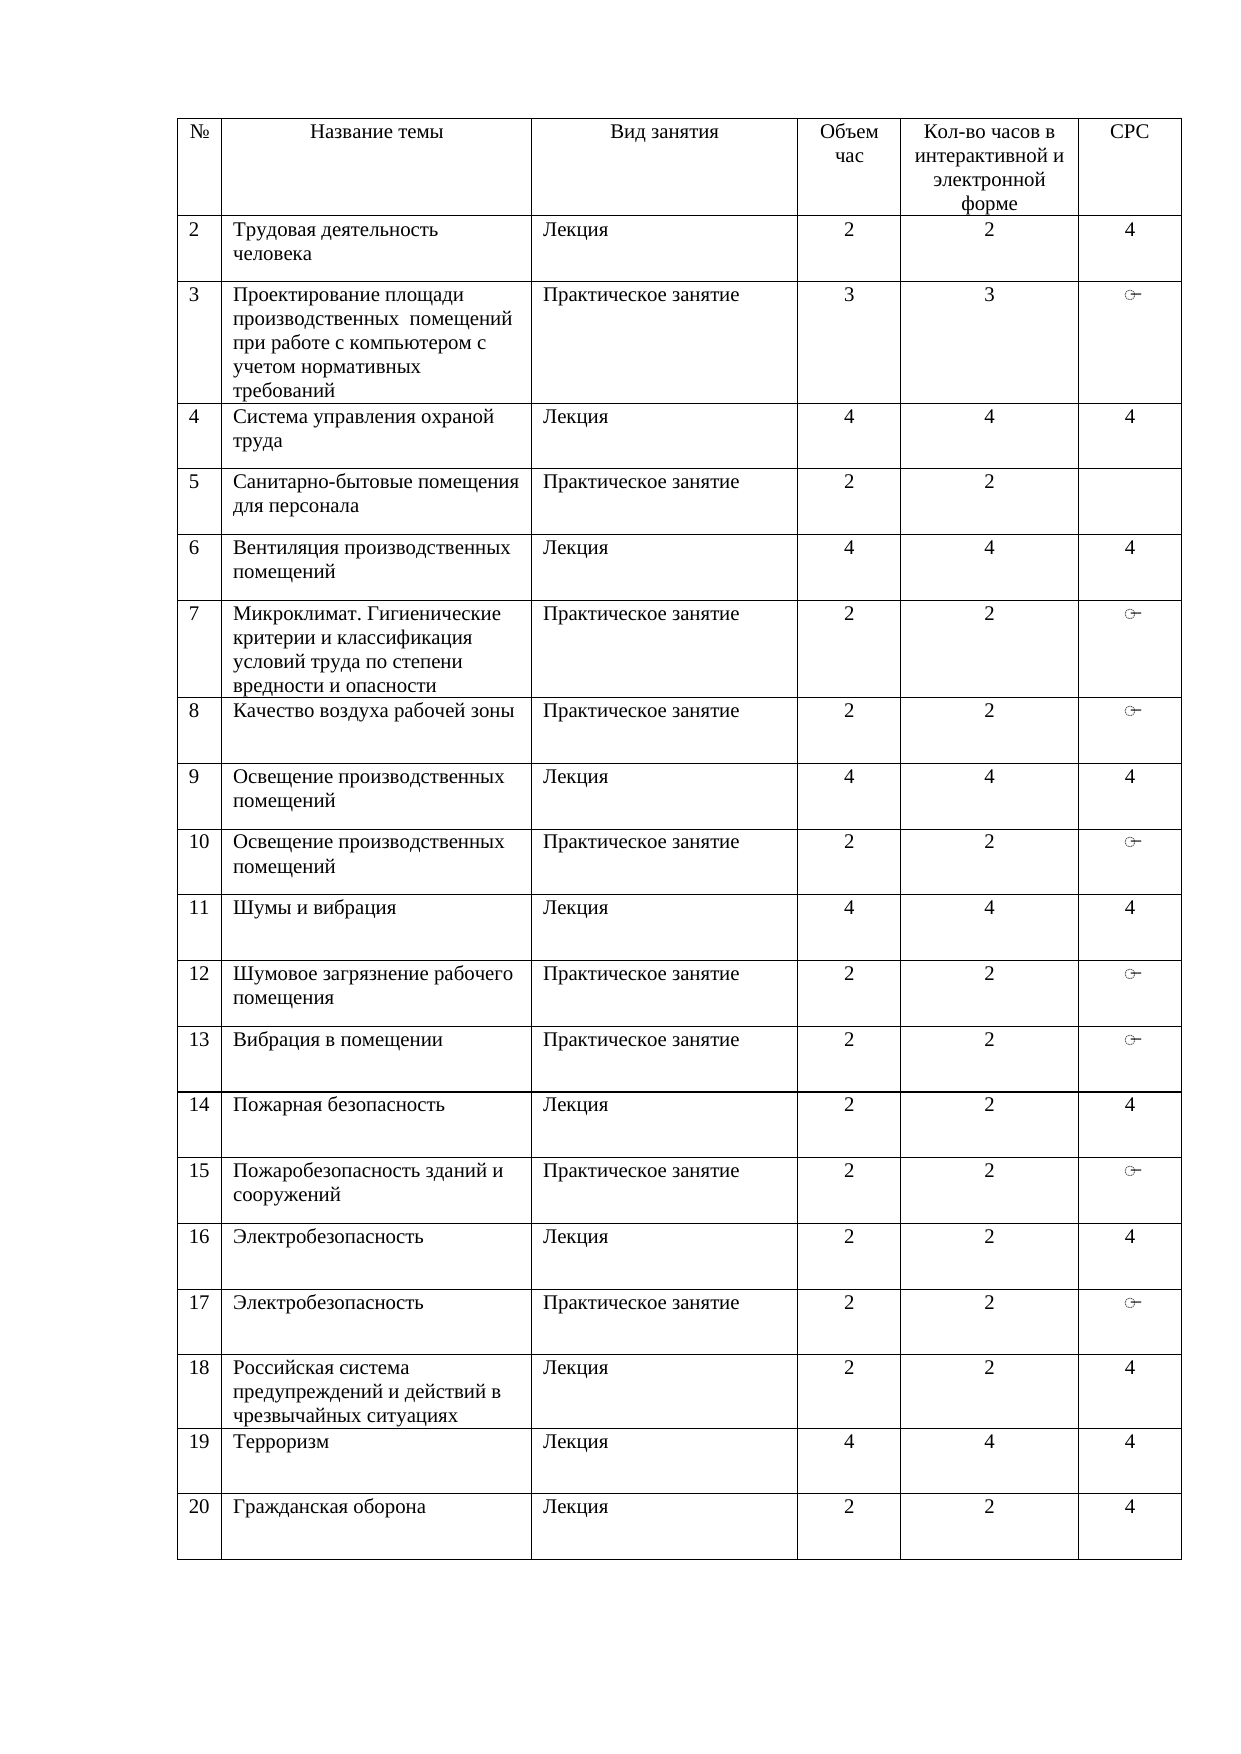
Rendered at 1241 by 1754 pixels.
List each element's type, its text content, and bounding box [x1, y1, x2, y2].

table_cell Лекция [532, 764, 797, 828]
table_cell Практическое занятие [532, 1290, 797, 1354]
table_cell 4 [901, 535, 1078, 600]
table_cell 7 [178, 601, 221, 697]
table_cell ̶ [1079, 282, 1181, 402]
table_cell 4 [901, 1429, 1078, 1493]
table_cell 17 [178, 1290, 221, 1354]
table_cell 15 [178, 1158, 221, 1223]
table_cell 4 [798, 1429, 900, 1493]
table_cell Шумы и вибрация [222, 895, 531, 960]
table_header Вид занятия [532, 119, 797, 215]
table_cell Электробезопасность [222, 1290, 531, 1354]
table_cell 20 [178, 1494, 221, 1559]
table_cell 2 [901, 1290, 1078, 1354]
table_cell Проектирование площади производственных помещений при работе с компьютером с учетом нормативных требований [222, 282, 531, 402]
table_cell ̶ [1079, 1290, 1181, 1354]
table_cell Лекция [532, 895, 797, 960]
table_cell 4 [1079, 535, 1181, 600]
table_cell Трудовая деятельность человека [222, 216, 531, 281]
table_cell 2 [901, 469, 1078, 534]
table_cell [1079, 469, 1181, 534]
table_cell 2 [901, 961, 1078, 1026]
table_cell 10 [178, 830, 221, 894]
table_cell 12 [178, 961, 221, 1026]
table_cell 2 [901, 1355, 1078, 1427]
table_cell Практическое занятие [532, 469, 797, 534]
table_cell Практическое занятие [532, 1027, 797, 1091]
table_cell 2 [798, 1494, 900, 1559]
table_cell 2 [798, 1290, 900, 1354]
table_cell 2 [901, 1224, 1078, 1288]
table_cell 4 [1079, 1429, 1181, 1493]
table_cell Практическое занятие [532, 1158, 797, 1223]
table_cell 4 [798, 404, 900, 468]
table_cell 2 [798, 1093, 900, 1157]
table_cell Лекция [532, 216, 797, 281]
table_cell 9 [178, 764, 221, 828]
table_cell 14 [178, 1093, 221, 1157]
table_cell 3 [798, 282, 900, 402]
table_cell Санитарно-бытовые помещения для персонала [222, 469, 531, 534]
table_cell 2 [901, 830, 1078, 894]
table_cell Качество воздуха рабочей зоны [222, 698, 531, 763]
table_cell Лекция [532, 1429, 797, 1493]
table_cell Лекция [532, 1494, 797, 1559]
table_cell 4 [1079, 1494, 1181, 1559]
table_cell 4 [1079, 216, 1181, 281]
table_cell 2 [798, 830, 900, 894]
table_cell Шумовое загрязнение рабочего помещения [222, 961, 531, 1026]
table_cell Освещение производственных помещений [222, 764, 531, 828]
table_cell Вентиляция производственных помещений [222, 535, 531, 600]
table_cell Лекция [532, 404, 797, 468]
table_cell 3 [178, 282, 221, 402]
table_cell 13 [178, 1027, 221, 1091]
table_cell Вибрация в помещении [222, 1027, 531, 1091]
table_cell 16 [178, 1224, 221, 1288]
table_header Объем час [798, 119, 900, 215]
table_cell 2 [901, 216, 1078, 281]
table_cell 4 [178, 404, 221, 468]
table_cell Лекция [532, 1355, 797, 1427]
table_cell Практическое занятие [532, 830, 797, 894]
table_cell Система управления охраной труда [222, 404, 531, 468]
table_cell 2 [901, 1027, 1078, 1091]
table_cell 6 [178, 535, 221, 600]
table_cell Пожарная безопасность [222, 1093, 531, 1157]
table_cell 4 [798, 895, 900, 960]
table_cell 2 [798, 469, 900, 534]
table_cell 2 [901, 1494, 1078, 1559]
table_header Название темы [222, 119, 531, 215]
table_cell 2 [901, 601, 1078, 697]
table_cell ̶ [1079, 1027, 1181, 1091]
table_cell Пожаробезопасность зданий и сооружений [222, 1158, 531, 1223]
table_cell 4 [1079, 895, 1181, 960]
table_cell 4 [1079, 404, 1181, 468]
table_cell Практическое занятие [532, 961, 797, 1026]
table_cell 2 [798, 961, 900, 1026]
table_cell Электробезопасность [222, 1224, 531, 1288]
table_cell 4 [1079, 1093, 1181, 1157]
table_cell 2 [798, 1158, 900, 1223]
table_cell Практическое занятие [532, 698, 797, 763]
table_cell 4 [798, 535, 900, 600]
table_cell 2 [798, 698, 900, 763]
table_cell 2 [798, 1027, 900, 1091]
table_cell ̶ [1079, 961, 1181, 1026]
table_cell Практическое занятие [532, 282, 797, 402]
table_cell Освещение производственных помещений [222, 830, 531, 894]
table_cell 2 [901, 1158, 1078, 1223]
table_cell 2 [798, 1224, 900, 1288]
table_cell 4 [1079, 1224, 1181, 1288]
table_cell 5 [178, 469, 221, 534]
table_cell Российская система предупреждений и действий в чрезвычайных ситуациях [222, 1355, 531, 1427]
table_cell 2 [798, 601, 900, 697]
table_header № [178, 119, 221, 215]
table_cell 4 [901, 764, 1078, 828]
table_cell 4 [901, 404, 1078, 468]
table_cell 4 [901, 895, 1078, 960]
table_cell Лекция [532, 535, 797, 600]
table_cell 19 [178, 1429, 221, 1493]
table_cell Гражданская оборона [222, 1494, 531, 1559]
table_cell 3 [901, 282, 1078, 402]
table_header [901, 119, 1078, 215]
table_cell Лекция [532, 1093, 797, 1157]
table_cell 2 [798, 216, 900, 281]
table_cell ̶ [1079, 830, 1181, 894]
table_cell Лекция [532, 1224, 797, 1288]
table_cell ̶ [1079, 1158, 1181, 1223]
table_cell 4 [1079, 1355, 1181, 1427]
table_cell Терроризм [222, 1429, 531, 1493]
table_cell 2 [901, 1093, 1078, 1157]
table_cell 11 [178, 895, 221, 960]
table_cell 18 [178, 1355, 221, 1427]
table_cell Практическое занятие [532, 601, 797, 697]
table_cell 2 [178, 216, 221, 281]
table_cell 4 [1079, 764, 1181, 828]
table_cell 2 [798, 1355, 900, 1427]
table_cell 8 [178, 698, 221, 763]
table_cell ̶ [1079, 698, 1181, 763]
table_header СРС [1079, 119, 1181, 215]
table_cell 2 [901, 698, 1078, 763]
table_cell 4 [798, 764, 900, 828]
table_cell Микроклимат. Гигиенические критерии и классификация условий труда по степени вредности и опасности [222, 601, 531, 697]
table_cell ̶ [1079, 601, 1181, 697]
